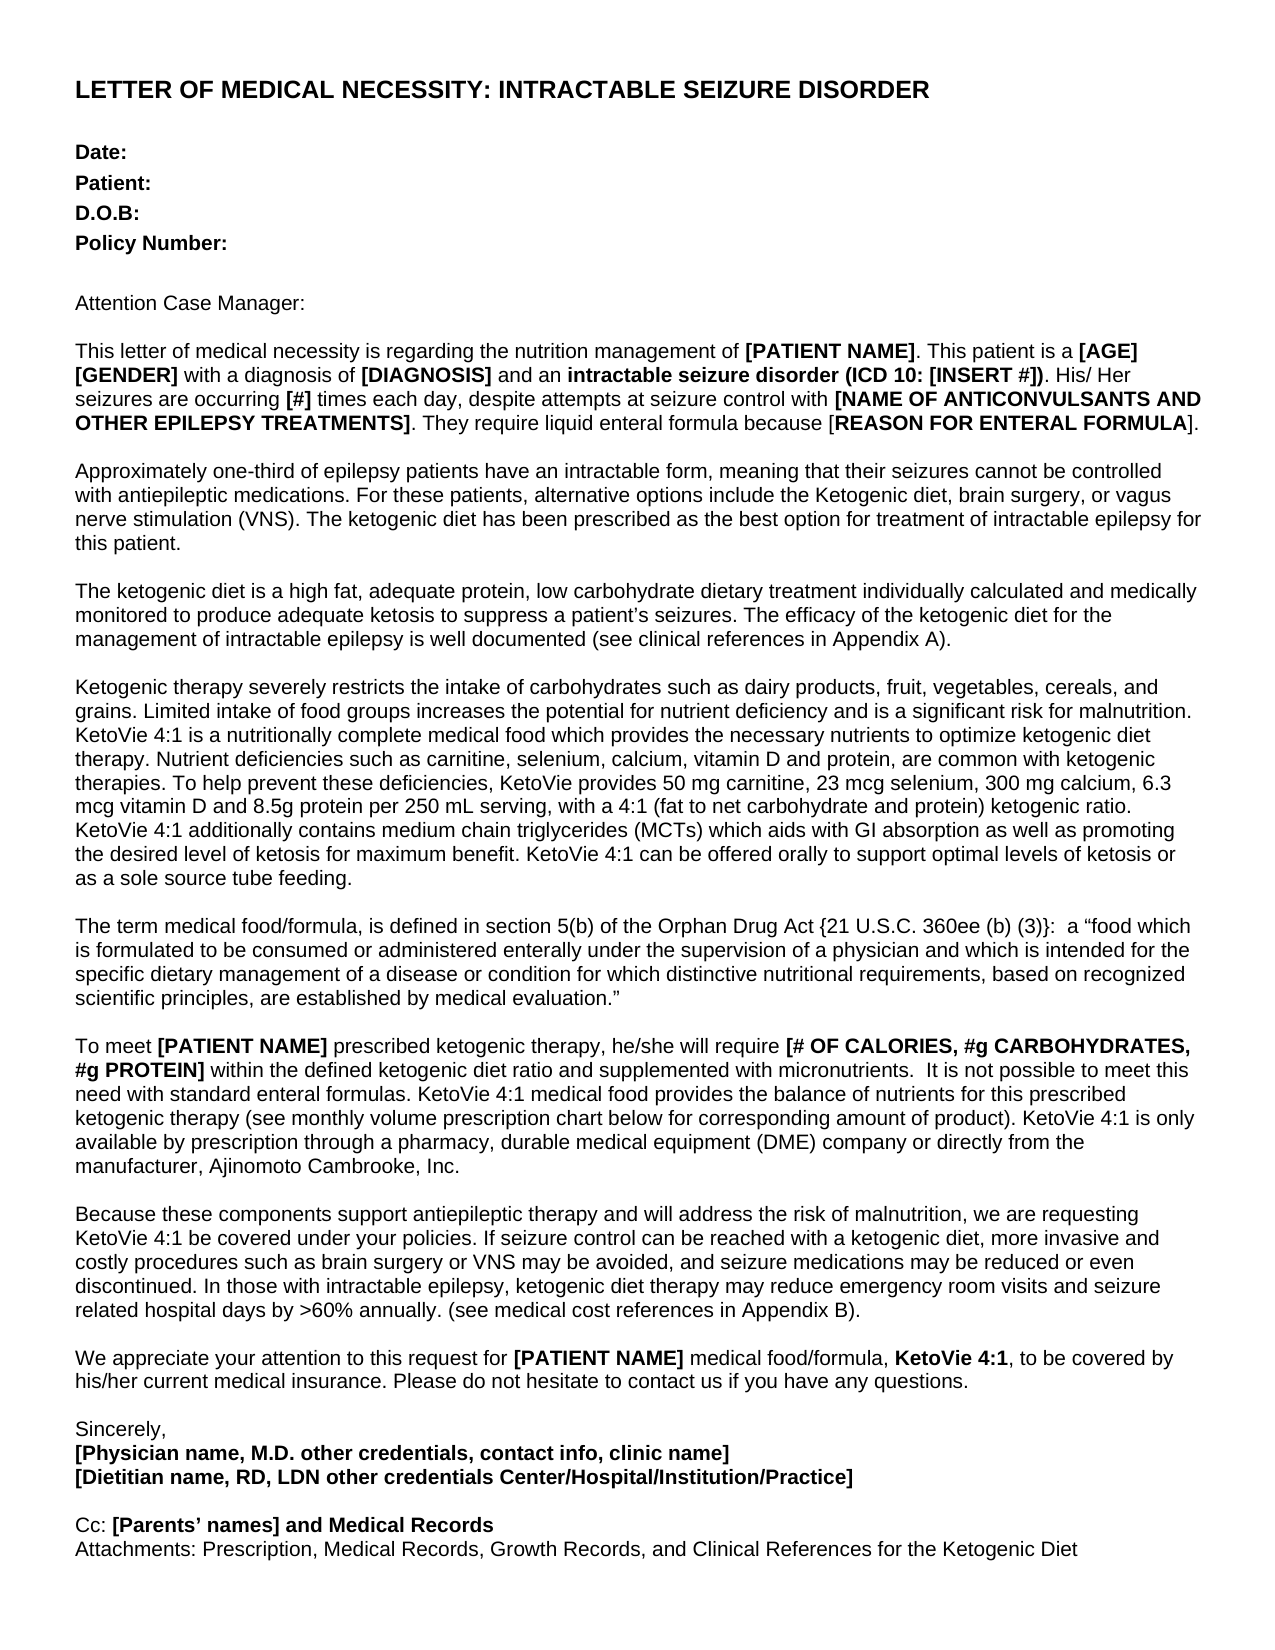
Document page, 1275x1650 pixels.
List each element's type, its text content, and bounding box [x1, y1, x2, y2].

text This letter of medical necessity is regarding the nutrition management of [PATIENT NAME]. This patient is a [AGE] [GENDER] with a diagnosis of [DIAGNOSIS] and an intractable seizure disorder (ICD 10: [INSERT #]). His/ Her seizures are occurring [#] times each day, despite attempts at seizure control with [NAME OF ANTICONVULSANTS AND OTHER EPILEPSY TREATMENTS]. They require liquid enteral formula because [REASON FOR ENTERAL FORMULA]. [75, 339, 1204, 435]
text LETTER OF MEDICAL NECESSITY: INTRACTABLE SEIZURE DISORDER [75, 75, 1200, 104]
text We appreciate your attention to this request for [PATIENT NAME] medical food/formula, KetoVie 4:1, to be covered by his/her current medical insurance. Please do not hesitate to contact us if you have any questions. [75, 1345, 1204, 1393]
text Approximately one-third of epilepsy patients have an intractable form, meaning that their seizures cannot be controlled with antiepileptic medications. For these patients, alternative options include the Ketogenic diet, brain surgery, or vagus nerve stimulation (VNS). The ketogenic diet has been prescribed as the best option for treatment of intractable epilepsy for this patient. [75, 459, 1204, 555]
text Because these components support antiepileptic therapy and will address the risk of malnutrition, we are requesting KetoVie 4:1 be covered under your policies. If seizure control can be reached with a ketogenic diet, more invasive and costly procedures such as brain surgery or VNS may be avoided, and seizure medications may be reduced or even discontinued. In those with intractable epilepsy, ketogenic diet therapy may reduce emergency room visits and seizure related hospital days by >60% annually. (see medical cost references in Appendix B). [75, 1202, 1204, 1321]
text Cc: [Parents’ names] and Medical Records [75, 1513, 1200, 1537]
text [Dietitian name, RD, LDN other credentials Center/Hospital/Institution/Practice] [75, 1465, 1204, 1489]
text [Physician name, M.D. other credentials, contact info, clinic name] [75, 1441, 1204, 1465]
text To meet [PATIENT NAME] prescribed ketogenic therapy, he/she will require [# OF CALORIES, #g CARBOHYDRATES, #g PROTEIN] within the defined ketogenic diet ratio and supplemented with micronutrients. It is not possible to meet this need with standard enteral formulas. KetoVie 4:1 medical food provides the balance of nutrients for this prescribed ketogenic therapy (see monthly volume prescription chart below for corresponding amount of product). KetoVie 4:1 is only available by prescription through a pharmacy, durable medical equipment (DME) company or directly from the manufacturer, Ajinomoto Cambrooke, Inc. [75, 1034, 1204, 1178]
text Attention Case Manager: [75, 291, 1200, 315]
text The term medical food/formula, is defined in section 5(b) of the Orphan Drug Act {21 U.S.C. 360ee (b) (3)}: a “food which is formulated to be consumed or administered enterally under the supervision of a physician and which is intended for the specific dietary management of a disease or condition for which distinctive nutritional requirements, based on recognized scientific principles, are established by medical evaluation.” [75, 914, 1204, 1010]
text Sincerely, [75, 1417, 1204, 1441]
text Patient: [75, 170, 1200, 194]
text Policy Number: [75, 231, 1200, 255]
text Ketogenic therapy severely restricts the intake of carbohydrates such as dairy products, fruit, vegetables, cereals, and grains. Limited intake of food groups increases the potential for nutrient deficiency and is a significant risk for malnutrition. KetoVie 4:1 is a nutritionally complete medical food which provides the necessary nutrients to optimize ketogenic diet therapy. Nutrient deficiencies such as carnitine, selenium, calcium, vitamin D and protein, are common with ketogenic therapies. To help prevent these deficiencies, KetoVie provides 50 mg carnitine, 23 mcg selenium, 300 mg calcium, 6.3 mcg vitamin D and 8.5g protein per 250 mL serving, with a 4:1 (fat to net carbohydrate and protein) ketogenic ratio. KetoVie 4:1 additionally contains medium chain triglycerides (MCTs) which aids with GI absorption as well as promoting the desired level of ketosis for maximum benefit. KetoVie 4:1 can be offered orally to support optimal levels of ketosis or as a sole source tube feeding. [75, 674, 1204, 890]
text Attachments: Prescription, Medical Records, Growth Records, and Clinical References for the Ketogenic Diet [75, 1537, 1200, 1561]
text The ketogenic diet is a high fat, adequate protein, low carbohydrate dietary treatment individually calculated and medically monitored to produce adequate ketosis to suppress a patient’s seizures. The efficacy of the ketogenic diet for the management of intractable epilepsy is well documented (see clinical references in Appendix A). [75, 579, 1204, 651]
text D.O.B: [75, 201, 1200, 224]
text Date: [75, 140, 1200, 164]
